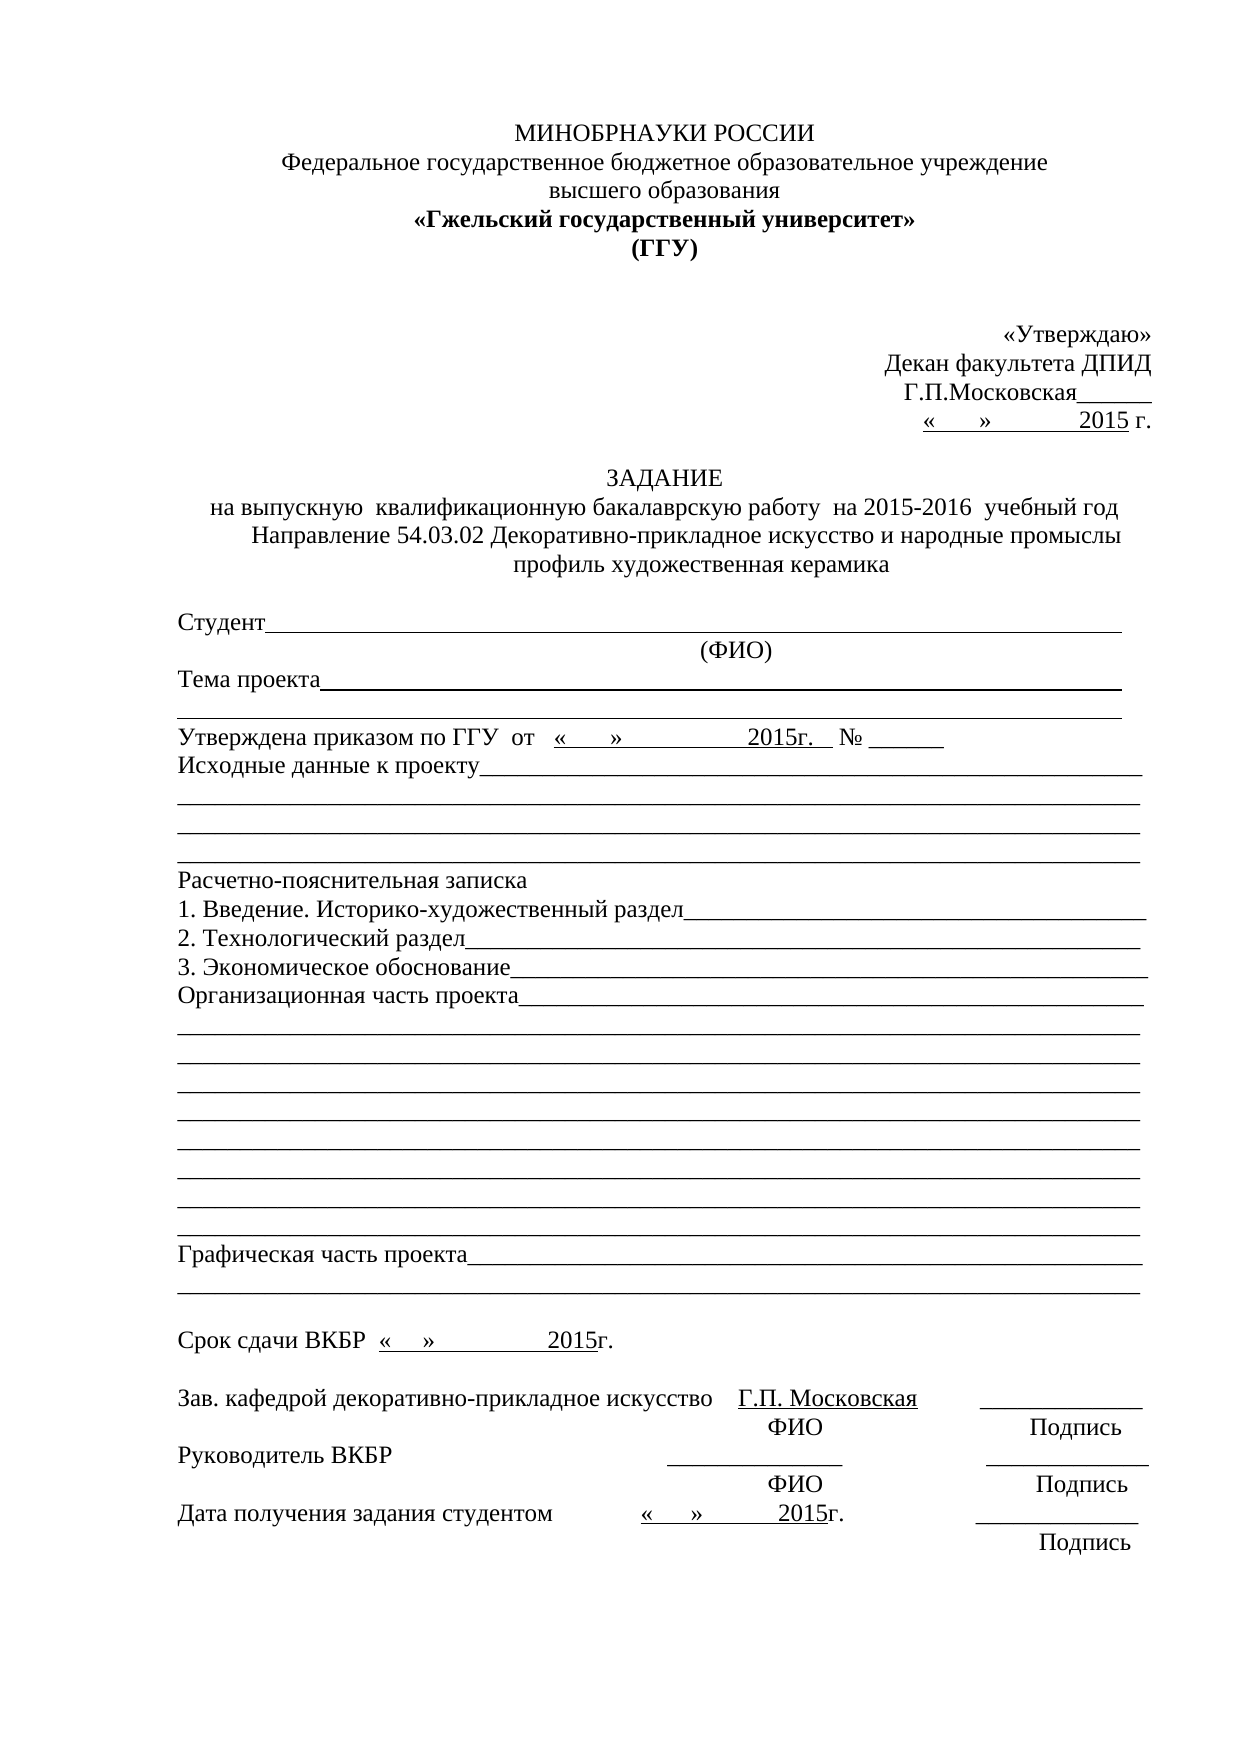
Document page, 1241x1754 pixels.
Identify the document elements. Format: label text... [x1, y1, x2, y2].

text Срок сдачи ВКБР « » 2015г. [177, 1326, 1152, 1354]
text Подпись [177, 1527, 1152, 1556]
text (ГГУ) [177, 233, 1152, 262]
text Исходные данные к проекту_____________________________________________________ [177, 751, 1152, 779]
text Студент [177, 607, 1152, 636]
text Дата получения задания студентом « » 2015г. _____________ [177, 1498, 1152, 1527]
text (ФИО) [693, 636, 1152, 664]
text Утверждена приказом по ГГУ от « » 2015г. № ______ [177, 722, 1152, 751]
text профиль художественная керамика [177, 549, 1152, 578]
text 1. Введение. Историко-художественный раздел_____________________________________ [177, 894, 1152, 923]
text Федеральное государственное бюджетное образовательное учреждение [177, 147, 1152, 176]
text высшего образования [177, 176, 1152, 204]
text Организационная часть проекта__________________________________________________ [177, 981, 1152, 1009]
text Г.П.Московская______ [177, 377, 1152, 406]
text _______________________________________________________________________________________________________________________________________________________________________________________________________________________________________ [177, 779, 1152, 866]
text «Утверждаю» [177, 319, 1152, 348]
text _____________________________________________________________________________ [177, 1268, 1152, 1297]
text ФИО Подпись [177, 1412, 1152, 1441]
text Руководитель ВКБР ______________ _____________ [177, 1441, 1152, 1469]
text ________________________________________________________________________________________________________________________________________________________________________________________________________________________________________________________________________________________________________________________________________________________________________________________________________________________________________________________________________________________________________________________________________________________________________________________________________________________________________ [177, 1009, 1152, 1239]
text ЗАДАНИЕ [177, 463, 1152, 492]
text Тема проекта [177, 664, 1152, 693]
text «Гжельский государственный университет» [177, 204, 1152, 233]
text Направление 54.03.02 Декоративно-прикладное искусство и народные промыслы [177, 521, 1152, 549]
text Зав. кафедрой декоративно-прикладное искусство Г.П. Московская _____________ [177, 1383, 1152, 1412]
text на выпускную квалификационную бакалаврскую работу на 2015-2016 учебный год [177, 492, 1152, 521]
text Графическая часть проекта______________________________________________________ [177, 1239, 1152, 1268]
text 3. Экономическое обоснование___________________________________________________ [177, 952, 1152, 981]
text Декан факультета ДПИД [177, 348, 1152, 377]
text 2. Технологический раздел______________________________________________________ [177, 923, 1152, 952]
text « » 2015 г. [177, 406, 1152, 434]
text ФИО Подпись [177, 1469, 1152, 1498]
text МИНОБРНАУКИ РОССИИ [177, 118, 1152, 147]
text Расчетно-пояснительная записка [177, 866, 1152, 894]
